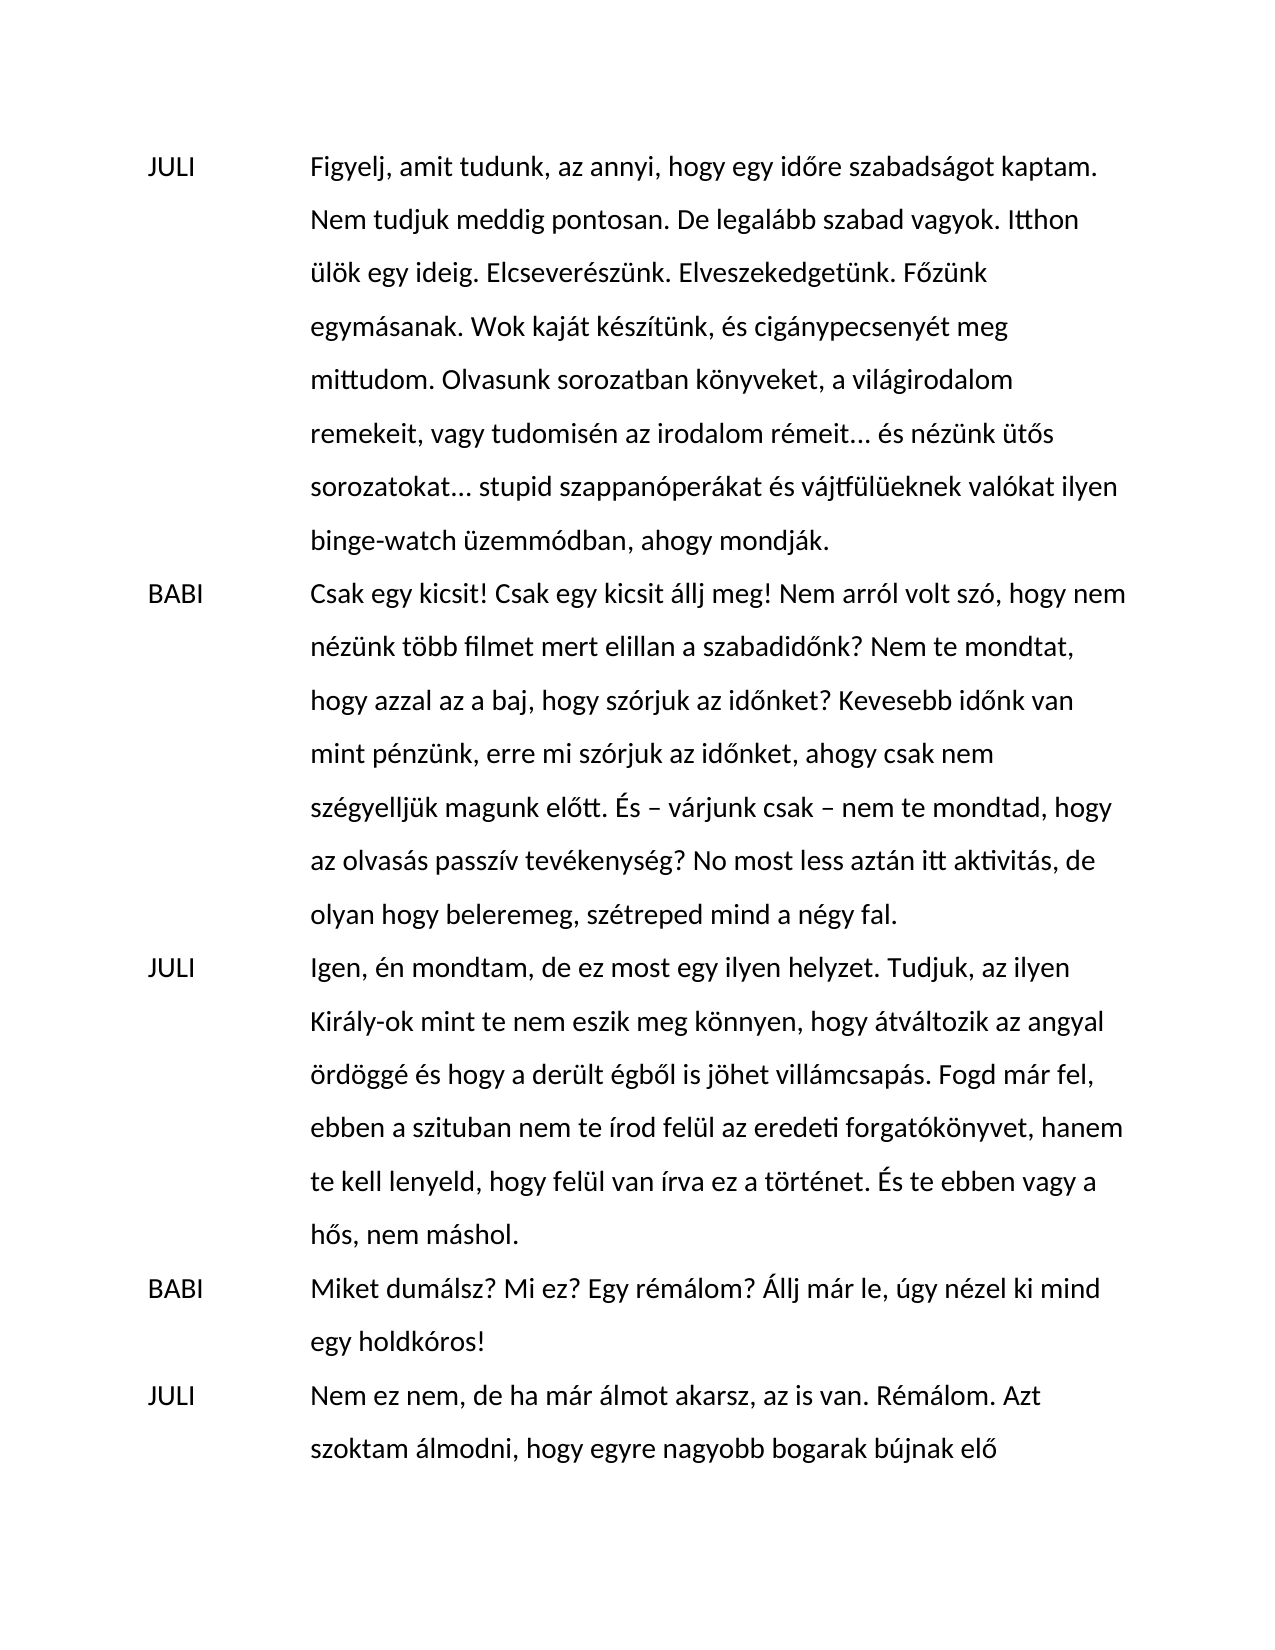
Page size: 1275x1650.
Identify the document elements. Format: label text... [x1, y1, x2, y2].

text BABI Csak egy kicsit! Csak egy kicsit állj meg! Nem arról volt szó, hogy nem nézünk több filmet mert elillan a szabadidőnk? Nem te mondtat, hogy azzal az a baj, hogy szórjuk az időnket? Kevesebb időnk van mint pénzünk, erre mi szórjuk az időnket, ahogy csak nem szégyelljük magunk előtt. És – várjunk csak – nem te mondtad, hogy az olvasás passzív tevékenység? No most less aztán itt aktivitás, de olyan hogy beleremeg, szétreped mind a négy fal. [148, 575, 1127, 931]
text JULI Figyelj, amit tudunk, az annyi, hogy egy időre szabadságot kaptam. Nem tudjuk meddig pontosan. De legalább szabad vagyok. Itthon ülök egy ideig. Elcseverészünk. Elveszekedgetünk. Főzünk egymásanak. Wok kaját készítünk, és cigánypecsenyét meg mittudom. Olvasunk sorozatban könyveket, a világirodalom remekeit, vagy tudomisén az irodalom rémeit... és nézünk ütős sorozatokat... stupid szappanóperákat és vájtfülüeknek valókat ilyen binge-watch üzemmódban, ahogy mondják. [148, 148, 1127, 557]
text BABI Miket dumálsz? Mi ez? Egy rémálom? Állj már le, úgy nézel ki mind egy holdkóros! [148, 1270, 1127, 1359]
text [148, 1377, 1127, 1466]
text JULI Igen, én mondtam, de ez most egy ilyen helyzet. Tudjuk, az ilyen Király-ok mint te nem eszik meg könnyen, hogy átváltozik az angyal ördöggé és hogy a derült égből is jöhet villámcsapás. Fogd már fel, ebben a szituban nem te írod felül az eredeti forgatókönyvet, hanem te kell lenyeld, hogy felül van írva ez a történet. És te ebben vagy a hős, nem máshol. [148, 949, 1127, 1252]
